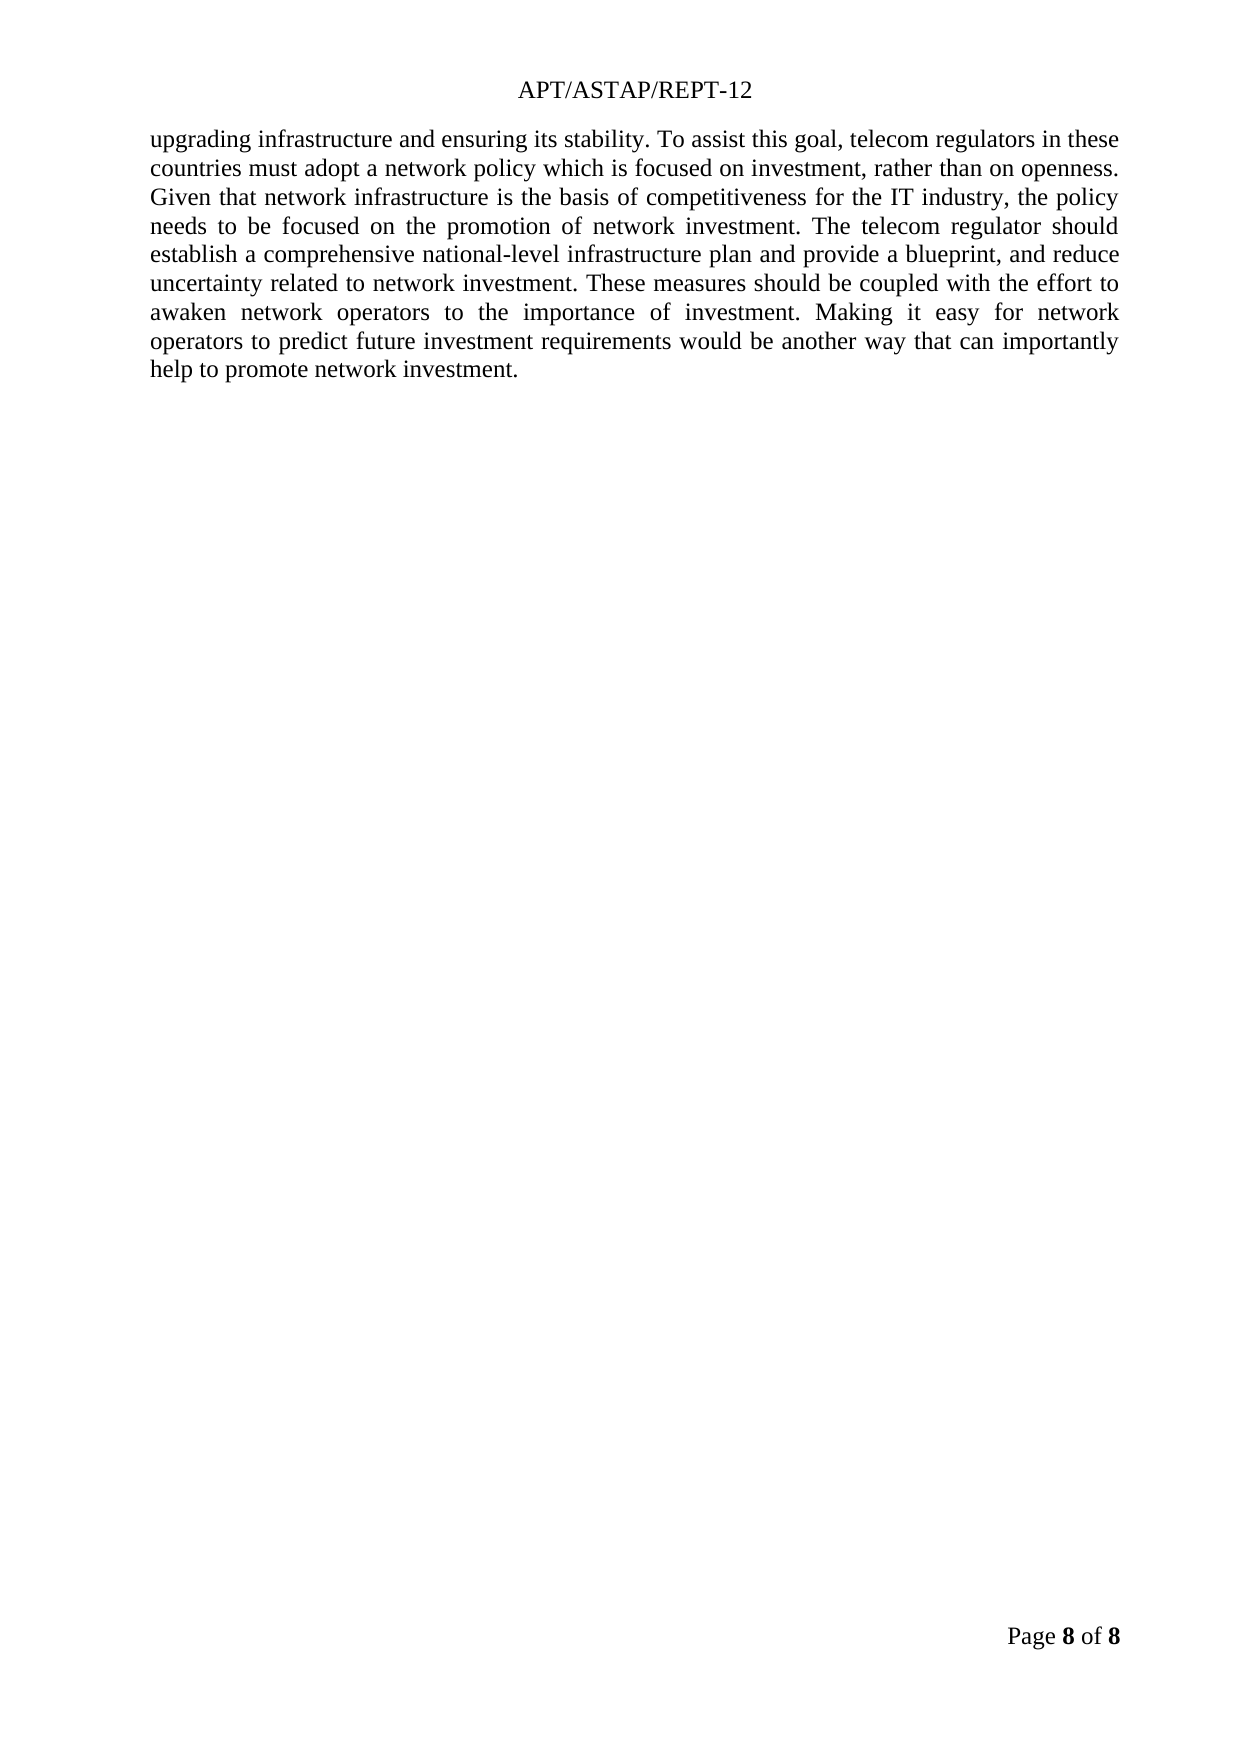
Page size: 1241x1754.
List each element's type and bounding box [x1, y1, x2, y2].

text [150, 124, 1120, 383]
